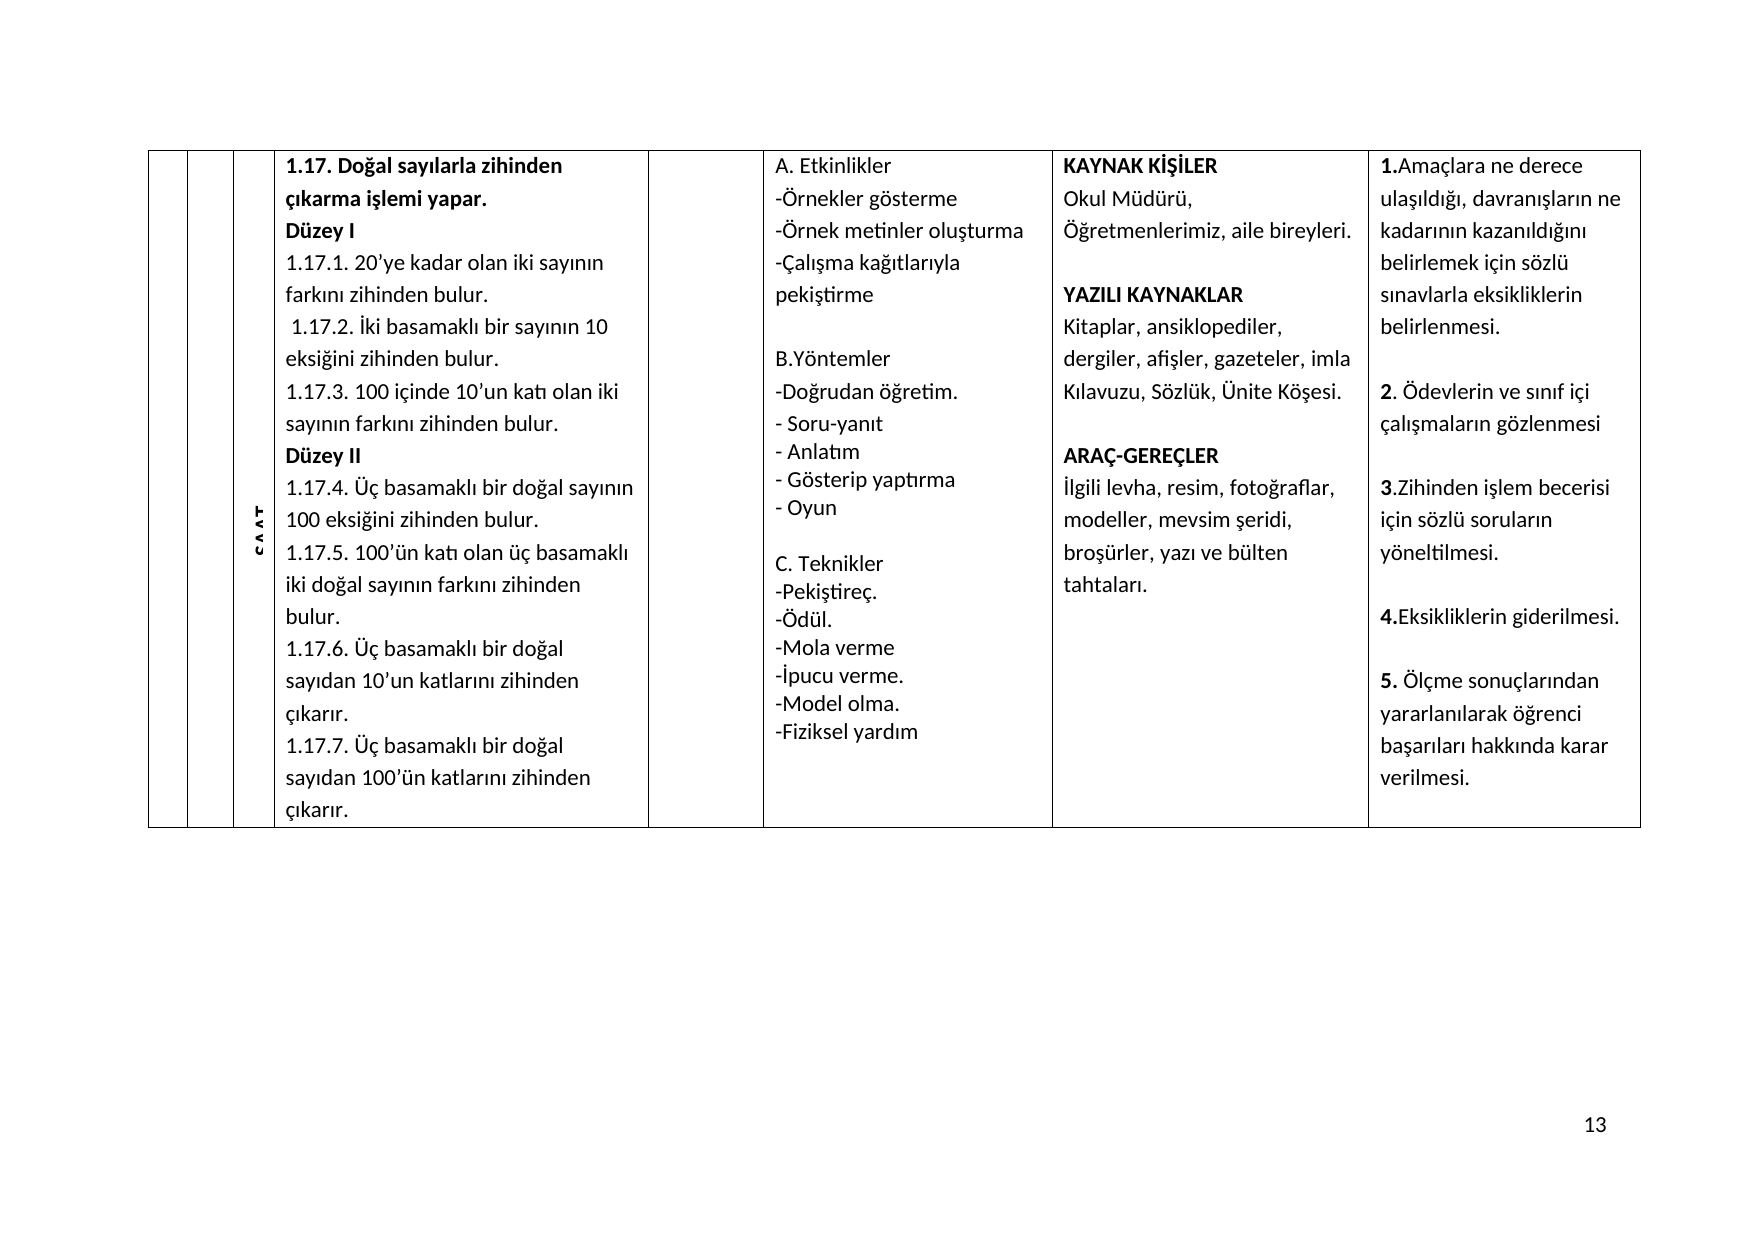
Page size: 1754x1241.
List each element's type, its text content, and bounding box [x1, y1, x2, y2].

table_cell [149, 151, 187, 827]
table_cell SAAT [234, 151, 274, 827]
table_cell 1.17. Doğal sayılarla zihinden çıkarma işlemi yapar. Düzey I 1.17.1. 20’ye kadar olan iki sayının farkını zihinden bulur. 1.17.2. İki basamaklı bir sayının 10 eksiğini zihinden bulur. 1.17.3. 100 içinde 10’un katı olan iki sayının farkını zihinden bulur. Düzey II 1.17.4. Üç basamaklı bir doğal sayının 100 eksiğini zihinden bulur. 1.17.5. 100’ün katı olan üç basamaklı iki doğal sayının farkını zihinden bulur. 1.17.6. Üç basamaklı bir doğal sayıdan 10’un katlarını zihinden çıkarır. 1.17.7. Üç basamaklı bir doğal sayıdan 100’ün katlarını zihinden çıkarır. [275, 151, 648, 827]
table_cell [1053, 151, 1368, 827]
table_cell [1369, 151, 1640, 827]
table_cell [188, 151, 233, 827]
table_cell [649, 151, 763, 827]
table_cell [764, 151, 1052, 827]
